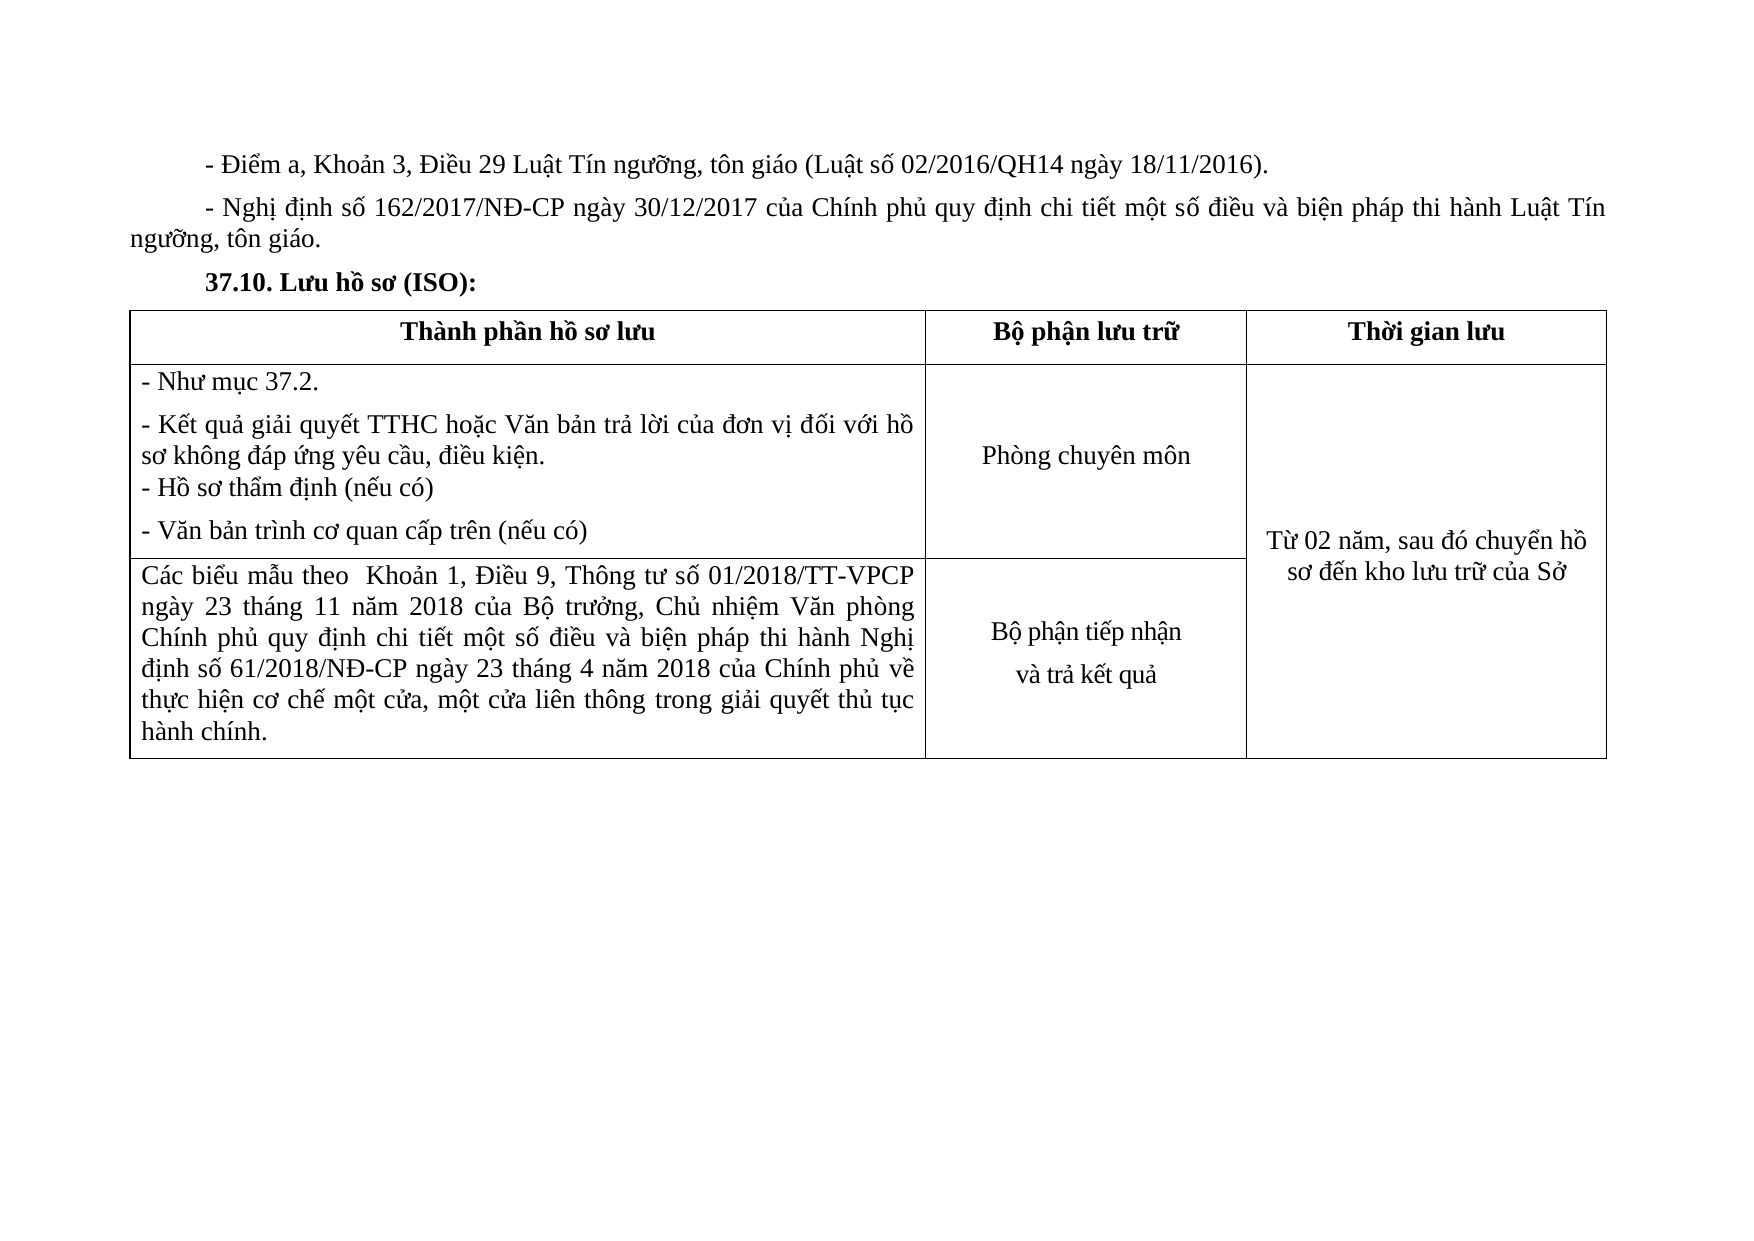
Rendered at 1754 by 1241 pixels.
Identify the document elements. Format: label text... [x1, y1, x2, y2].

table_header Thành phần hồ sơ lưu [131, 311, 925, 364]
table_header Thời gian lưu [1247, 311, 1606, 364]
table_cell Các biểu mẫu theo Khoản 1, Điều 9, Thông tư số 01/2018/TT-VPCP ngày 23 tháng 11 năm 2018 của Bộ trưởng, Chủ nhiệm Văn phòng Chính phủ quy định chi tiết một số điều và biện pháp thi hành Nghị định số 61/2018/NĐ-CP ngày 23 tháng 4 năm 2018 của Chính phủ về thực hiện cơ chế một cửa, một cửa liên thông trong giải quyết thủ tục hành chính. [131, 559, 925, 758]
text 37.10. Lưu hồ sơ (ISO): [130, 266, 1606, 297]
table_cell - Như mục 37.2. - Kết quả giải quyết TTHC hoặc Văn bản trả lời của đơn vị đối với hồ sơ không đáp ứng yêu cầu, điều kiện. - Hồ sơ thẩm định (nếu có) - Văn bản trình cơ quan cấp trên (nếu có) [131, 365, 925, 558]
text - Điểm a, Khoản 3, Điều 29 Luật Tín ngưỡng, tôn giáo (Luật số 02/2016/QH14 ngày 18/11/2016). [130, 148, 1606, 179]
table_header Bộ phận lưu trữ [926, 311, 1246, 364]
text - Nghị định số 162/2017/NĐ-CP ngày 30/12/2017 của Chính phủ quy định chi tiết một số điều và biện pháp thi hành Luật Tín ngưỡng, tôn giáo. [130, 191, 1606, 254]
table_cell Từ 02 năm, sau đó chuyển hồ sơ đến kho lưu trữ của Sở [1247, 365, 1606, 758]
table_cell Phòng chuyên môn [926, 365, 1246, 558]
table_cell Bộ phận tiếp nhận và trả kết quả [926, 559, 1246, 758]
